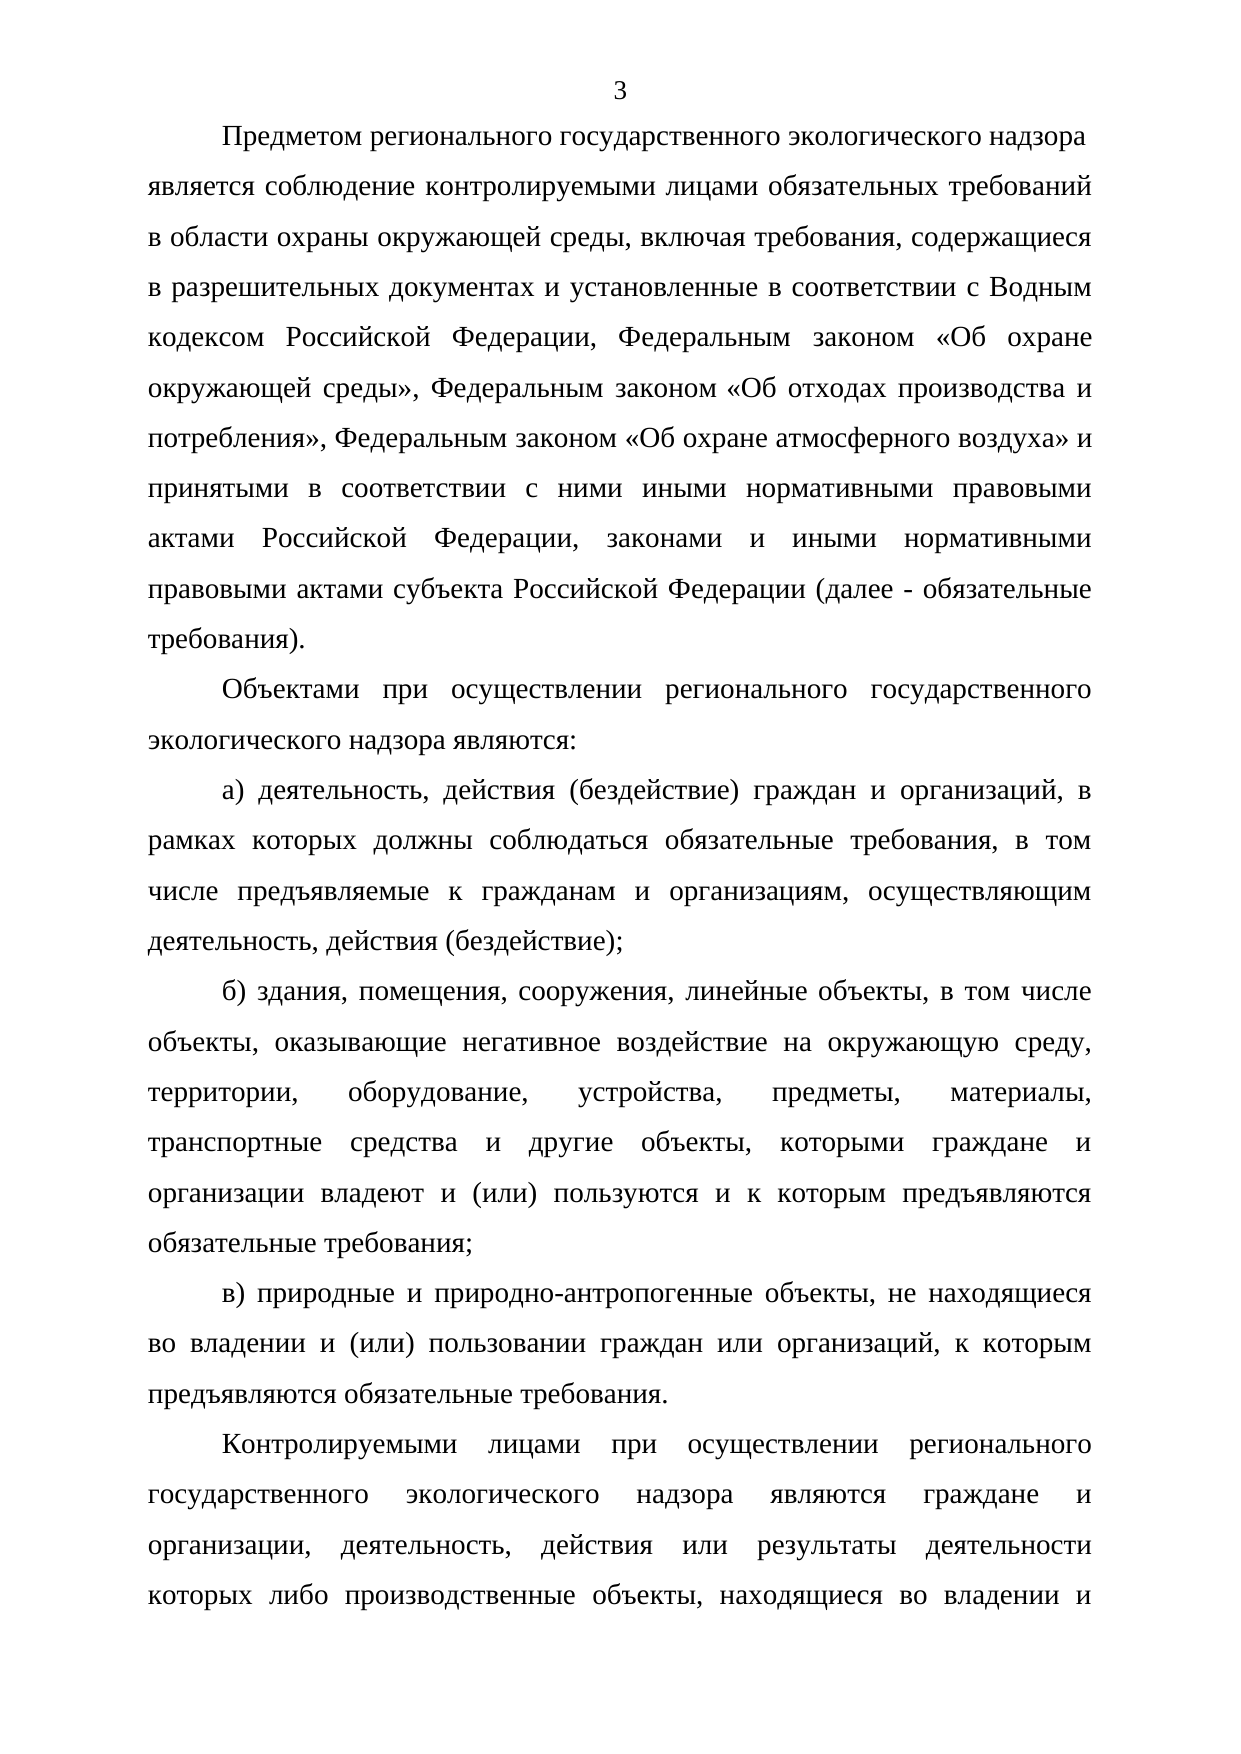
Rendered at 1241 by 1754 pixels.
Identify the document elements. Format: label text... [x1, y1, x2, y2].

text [148, 1426, 1092, 1611]
text в) природные и природно-антропогенные объекты, не находящиеся во владении и (или) пользовании граждан или организаций, к которым предъявляются обязательные требования. [148, 1275, 1092, 1409]
text является соблюдение контролируемыми лицами обязательных требований в области охраны окружающей среды, включая требования, содержащиеся в разрешительных документах и установленные в соответствии с Водным кодексом Российской Федерации, Федеральным законом «Об охране окружающей среды», Федеральным законом «Об отходах производства и потребления», Федеральным законом «Об охране атмосферного воздуха» и принятыми в соответствии с ними иными нормативными правовыми актами Российской Федерации, законами и иными нормативными правовыми актами субъекта Российской Федерации (далее - обязательные требования). [148, 168, 1092, 655]
text Объектами при осуществлении регионального государственного экологического надзора являются: [148, 672, 1092, 755]
text а) деятельность, действия (бездействие) граждан и организаций, в рамках которых должны соблюдаться обязательные требования, в том числе предъявляемые к гражданам и организациям, осуществляющим деятельность, действия (бездействие); [148, 772, 1092, 957]
text Предметом регионального государственного экологического надзора [148, 118, 1092, 152]
text б) здания, помещения, сооружения, линейные объекты, в том числе объекты, оказывающие негативное воздействие на окружающую среду, территории, оборудование, устройства, предметы, материалы, транспортные средства и другие объекты, которыми граждане и организации владеют и (или) пользуются и к которым предъявляются обязательные требования; [148, 973, 1092, 1258]
